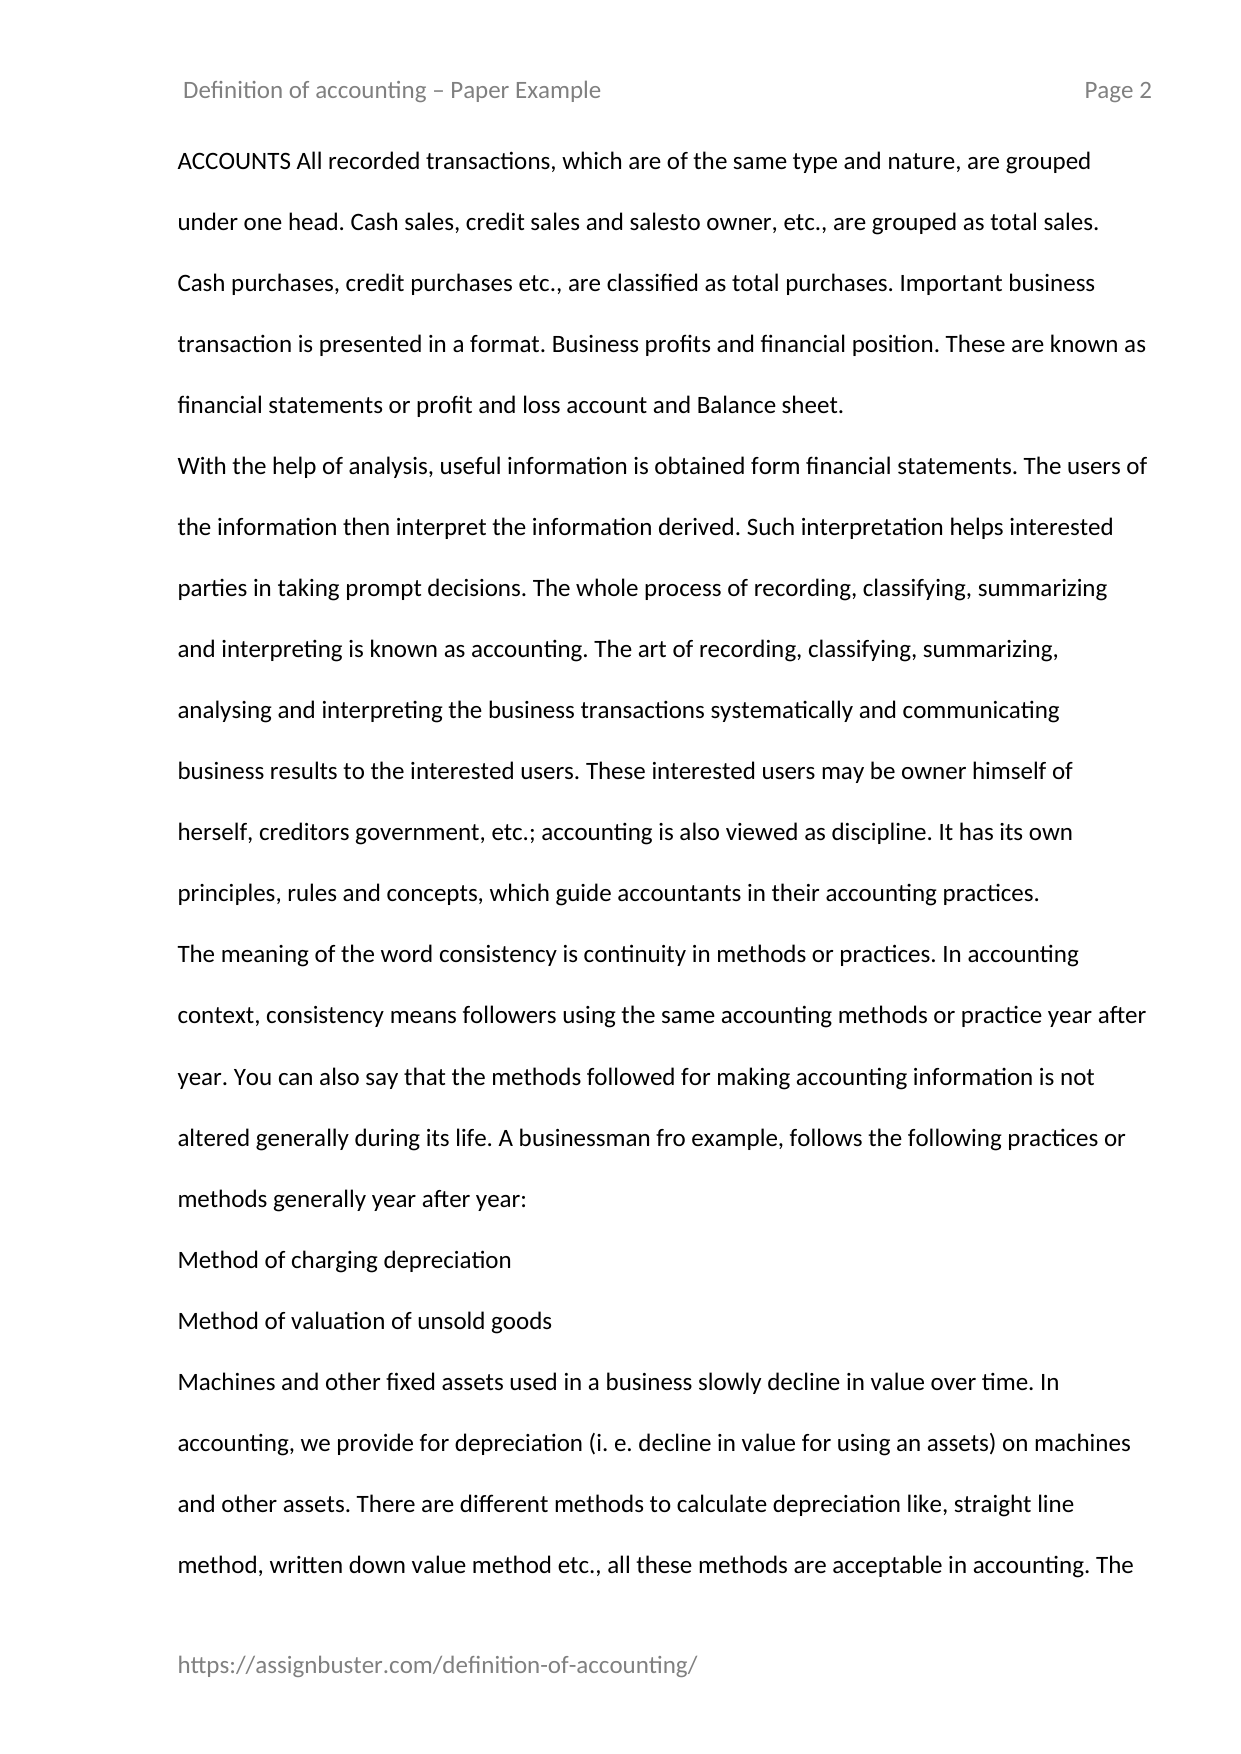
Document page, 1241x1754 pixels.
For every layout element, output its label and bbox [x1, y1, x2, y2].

text [177, 145, 1152, 1579]
